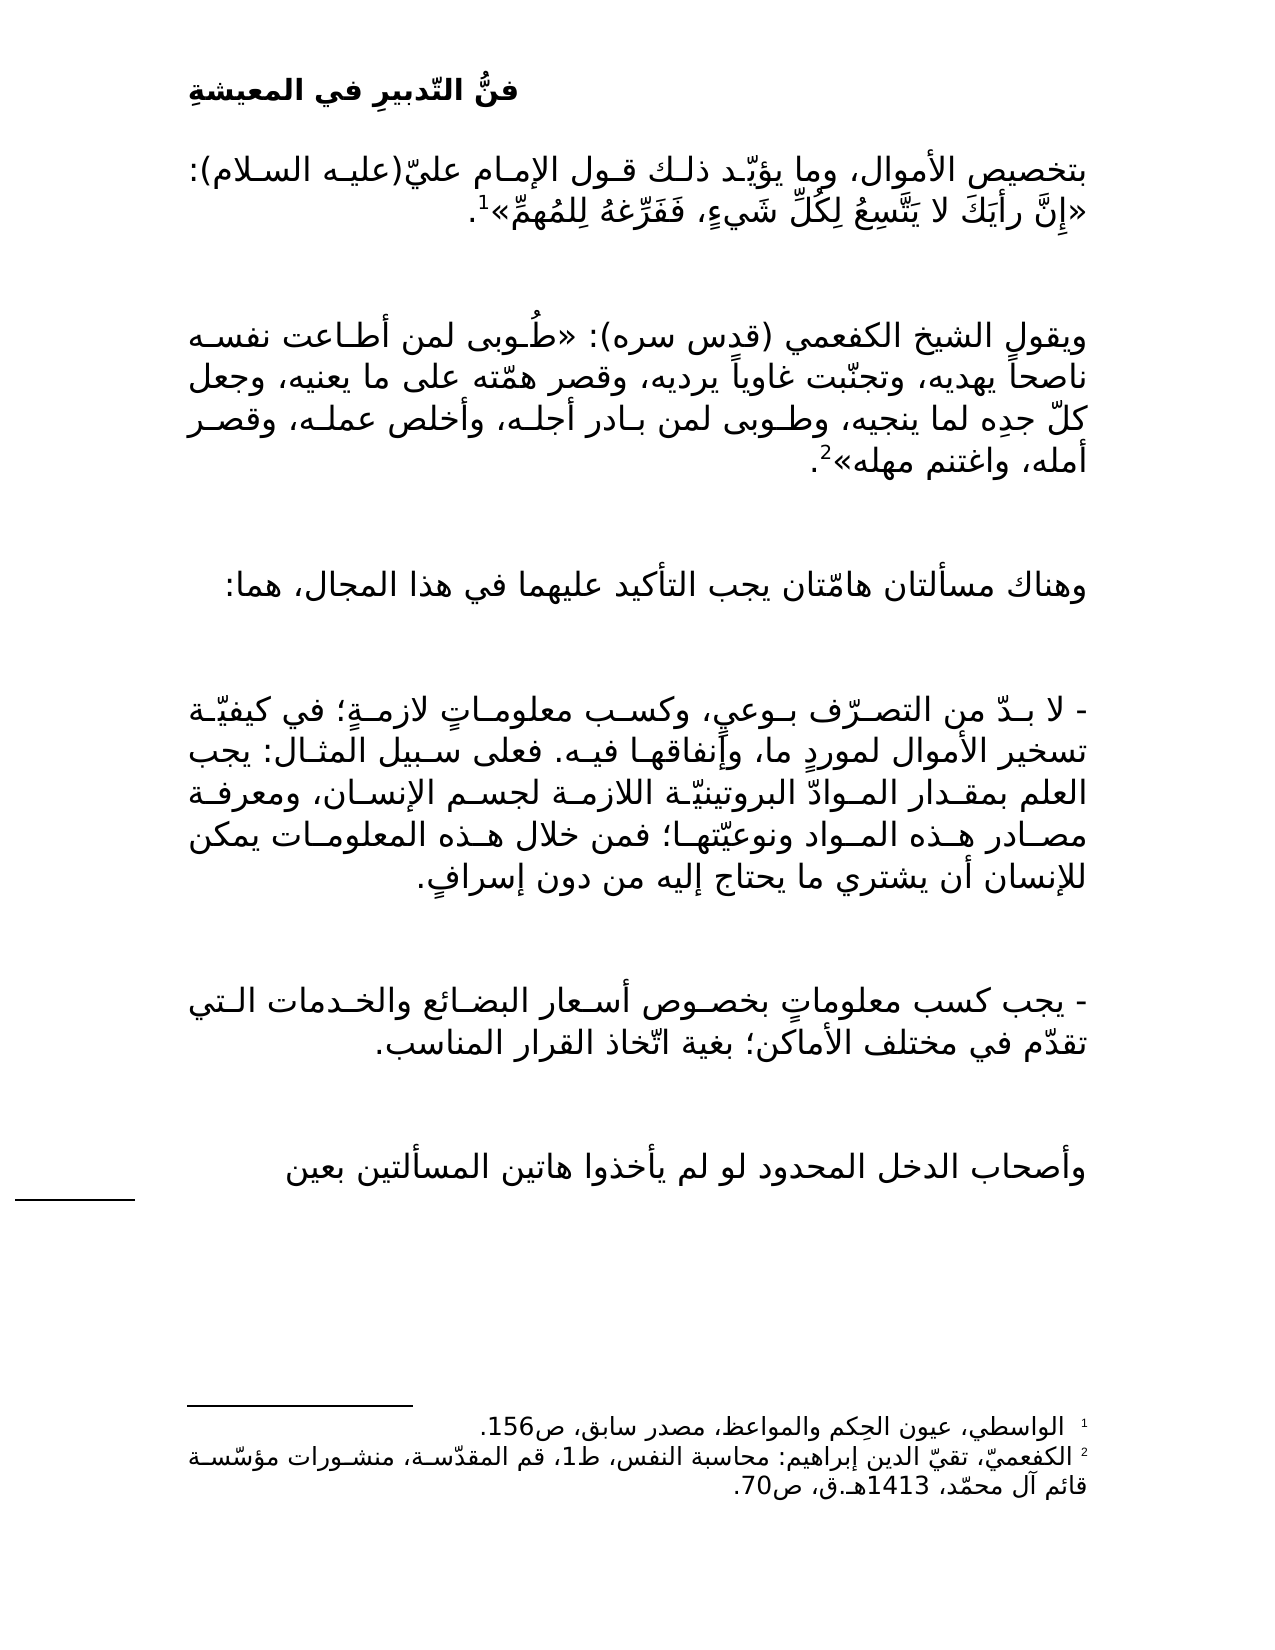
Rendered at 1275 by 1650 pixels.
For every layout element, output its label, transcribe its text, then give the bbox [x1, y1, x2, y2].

text - يجب كسب معلوماتٍ بخصوص أسعار البضائع والخدمات التي تقدّم في مختلف الأماكن؛ بغية اتّخاذ القرار المناسب. [187, 982, 1087, 1062]
text وهناك مسألتان هامّتان يجب التأكيد عليهما في هذا المجال، هما: [187, 566, 1087, 605]
text بتخصيص الأموال، وما يؤيّد ذلك قول الإمام عليّ(عليه السلام): «إِنَّ رأيَكَ لا يَتَّسِعُ لِكُلِّ شَيءٍ، فَفَرِّغهُ لِلمُهمِّ». [187, 150, 1087, 231]
text وأصحاب الدخل المحدود لو لم يأخذوا هاتين المسألتين بعين [187, 1148, 1087, 1187]
text ويقول الشيخ الكفعمي (قدس سره): «طُوبى لمن أطاعت نفسه ناصحاً يهديه، وتجنّبت غاوياً يرديه، وقصر همّته على ما يعنيه، وجعل كلّ جدِه لما ينجيه، وطوبى لمن بادر أجله، وأخلص عمله، وقصر أمله، واغتنم مهله». [187, 316, 1087, 481]
text - لا بدّ من التصرّف بوعيٍ، وكسب معلوماتٍ لازمةٍ؛ في كيفيّة تسخير الأموال لموردٍ ما، وإنفاقها فيه. فعلى سبيل المثال: يجب العلم بمقدار الموادّ البروتينيّة اللازمة لجسم الإنسان، ومعرفة مصادر هذه المواد ونوعيّتها؛ فمن خلال هذه المعلومات يمكن للإنسان أن يشتري ما يحتاج إليه من دون إسرافٍ. [187, 690, 1087, 896]
